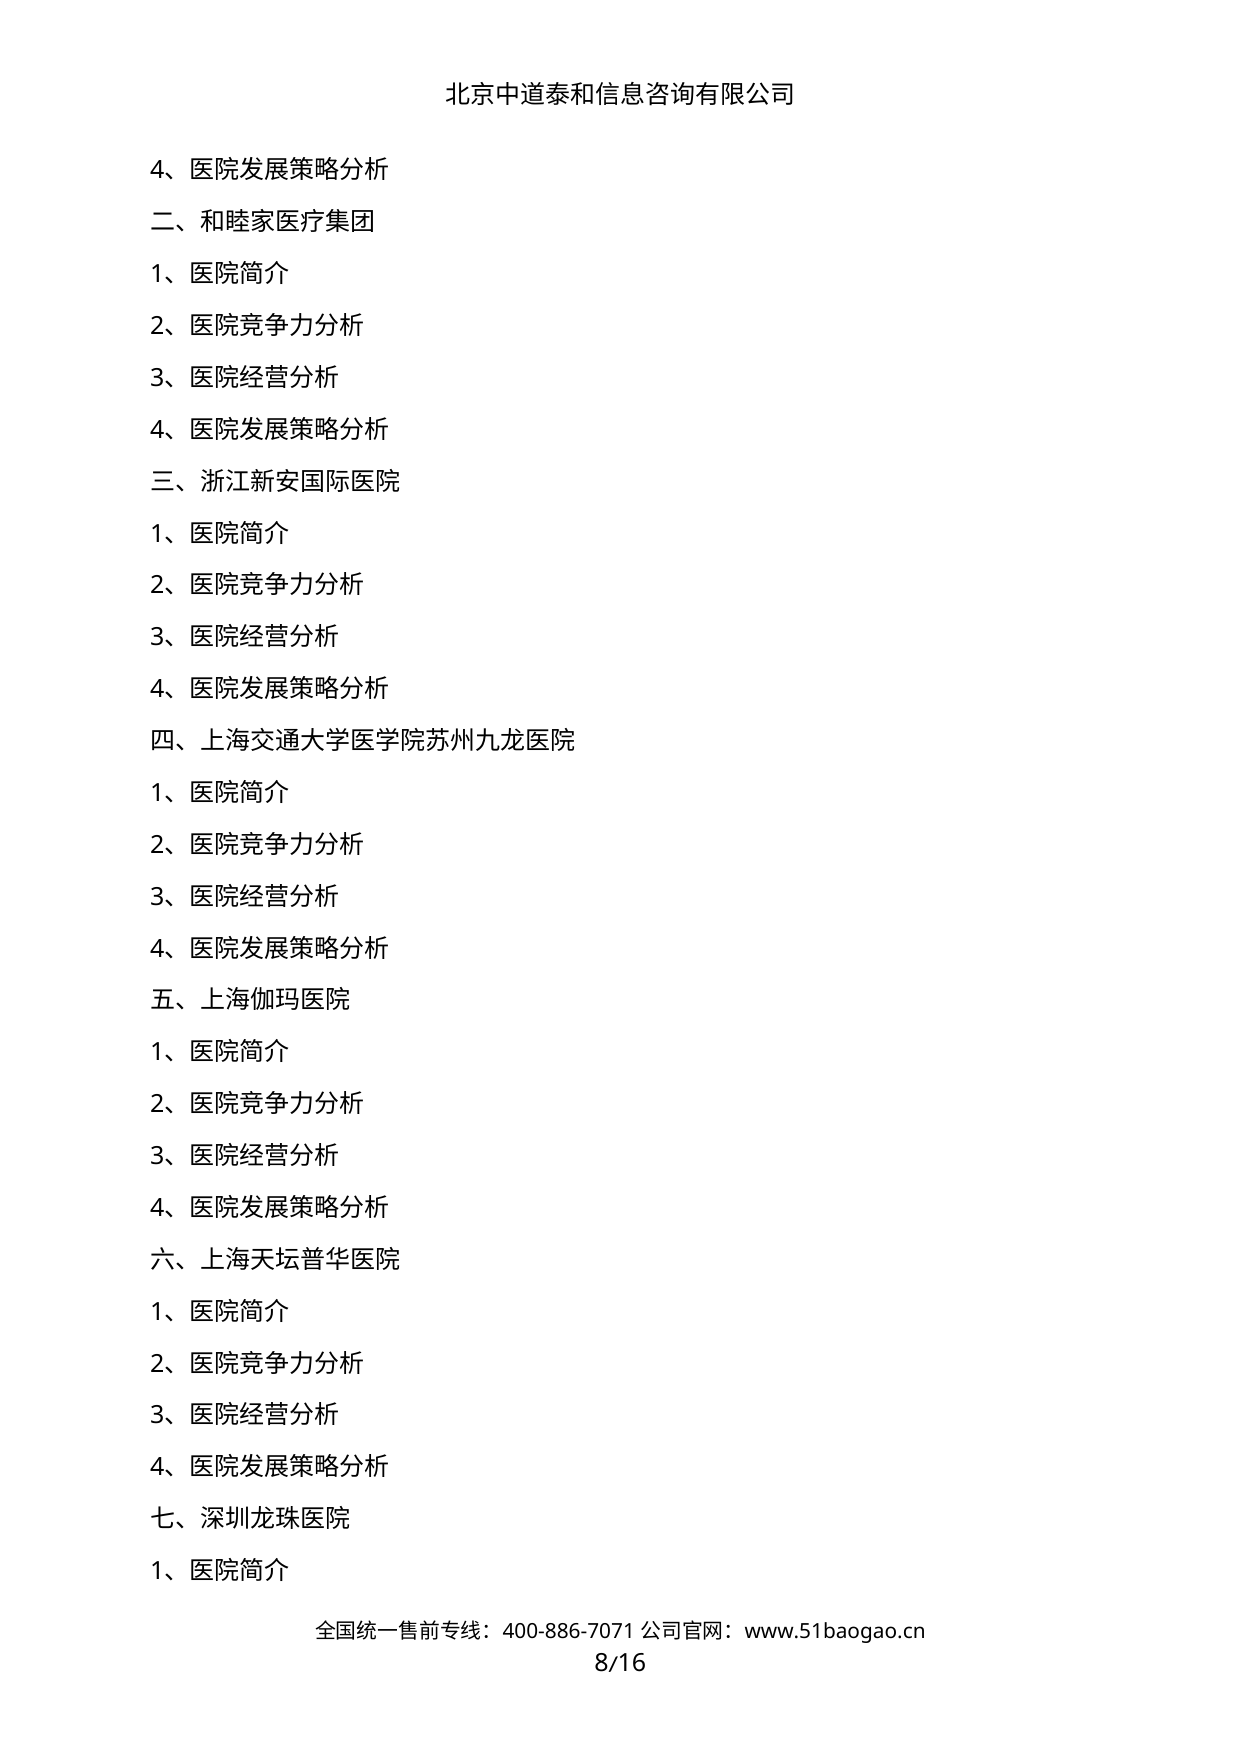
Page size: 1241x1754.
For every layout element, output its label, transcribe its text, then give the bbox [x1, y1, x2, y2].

text 2、医院竞争力分析 [150, 306, 1090, 342]
text 3、医院经营分析 [150, 357, 1090, 394]
text 2、医院竞争力分析 [150, 1084, 1090, 1120]
text 4、医院发展策略分析 [150, 1447, 1090, 1483]
text 3、医院经营分析 [150, 876, 1090, 912]
text 1、医院简介 [150, 254, 1090, 290]
text 3、医院经营分析 [150, 1395, 1090, 1431]
text 4、医院发展策略分析 [150, 928, 1090, 964]
text 1、医院简介 [150, 1032, 1090, 1068]
text 1、医院简介 [150, 513, 1090, 549]
text 3、医院经营分析 [150, 617, 1090, 653]
text 五、上海伽玛医院 [150, 980, 1090, 1016]
text 二、和睦家医疗集团 [150, 202, 1090, 238]
text 3、医院经营分析 [150, 1136, 1090, 1172]
text 2、医院竞争力分析 [150, 565, 1090, 601]
text 4、医院发展策略分析 [150, 409, 1090, 446]
text 4、医院发展策略分析 [150, 1187, 1090, 1224]
text 2、医院竞争力分析 [150, 1343, 1090, 1379]
text 1、医院简介 [150, 1551, 1090, 1587]
text 2、医院竞争力分析 [150, 824, 1090, 861]
text 三、浙江新安国际医院 [150, 461, 1090, 497]
text 1、医院简介 [150, 772, 1090, 809]
text 七、深圳龙珠医院 [150, 1499, 1090, 1535]
text 4、医院发展策略分析 [150, 150, 1090, 186]
text 四、上海交通大学医学院苏州九龙医院 [150, 721, 1090, 757]
text 4、医院发展策略分析 [150, 669, 1090, 705]
text 六、上海天坛普华医院 [150, 1239, 1090, 1276]
text 1、医院简介 [150, 1291, 1090, 1327]
